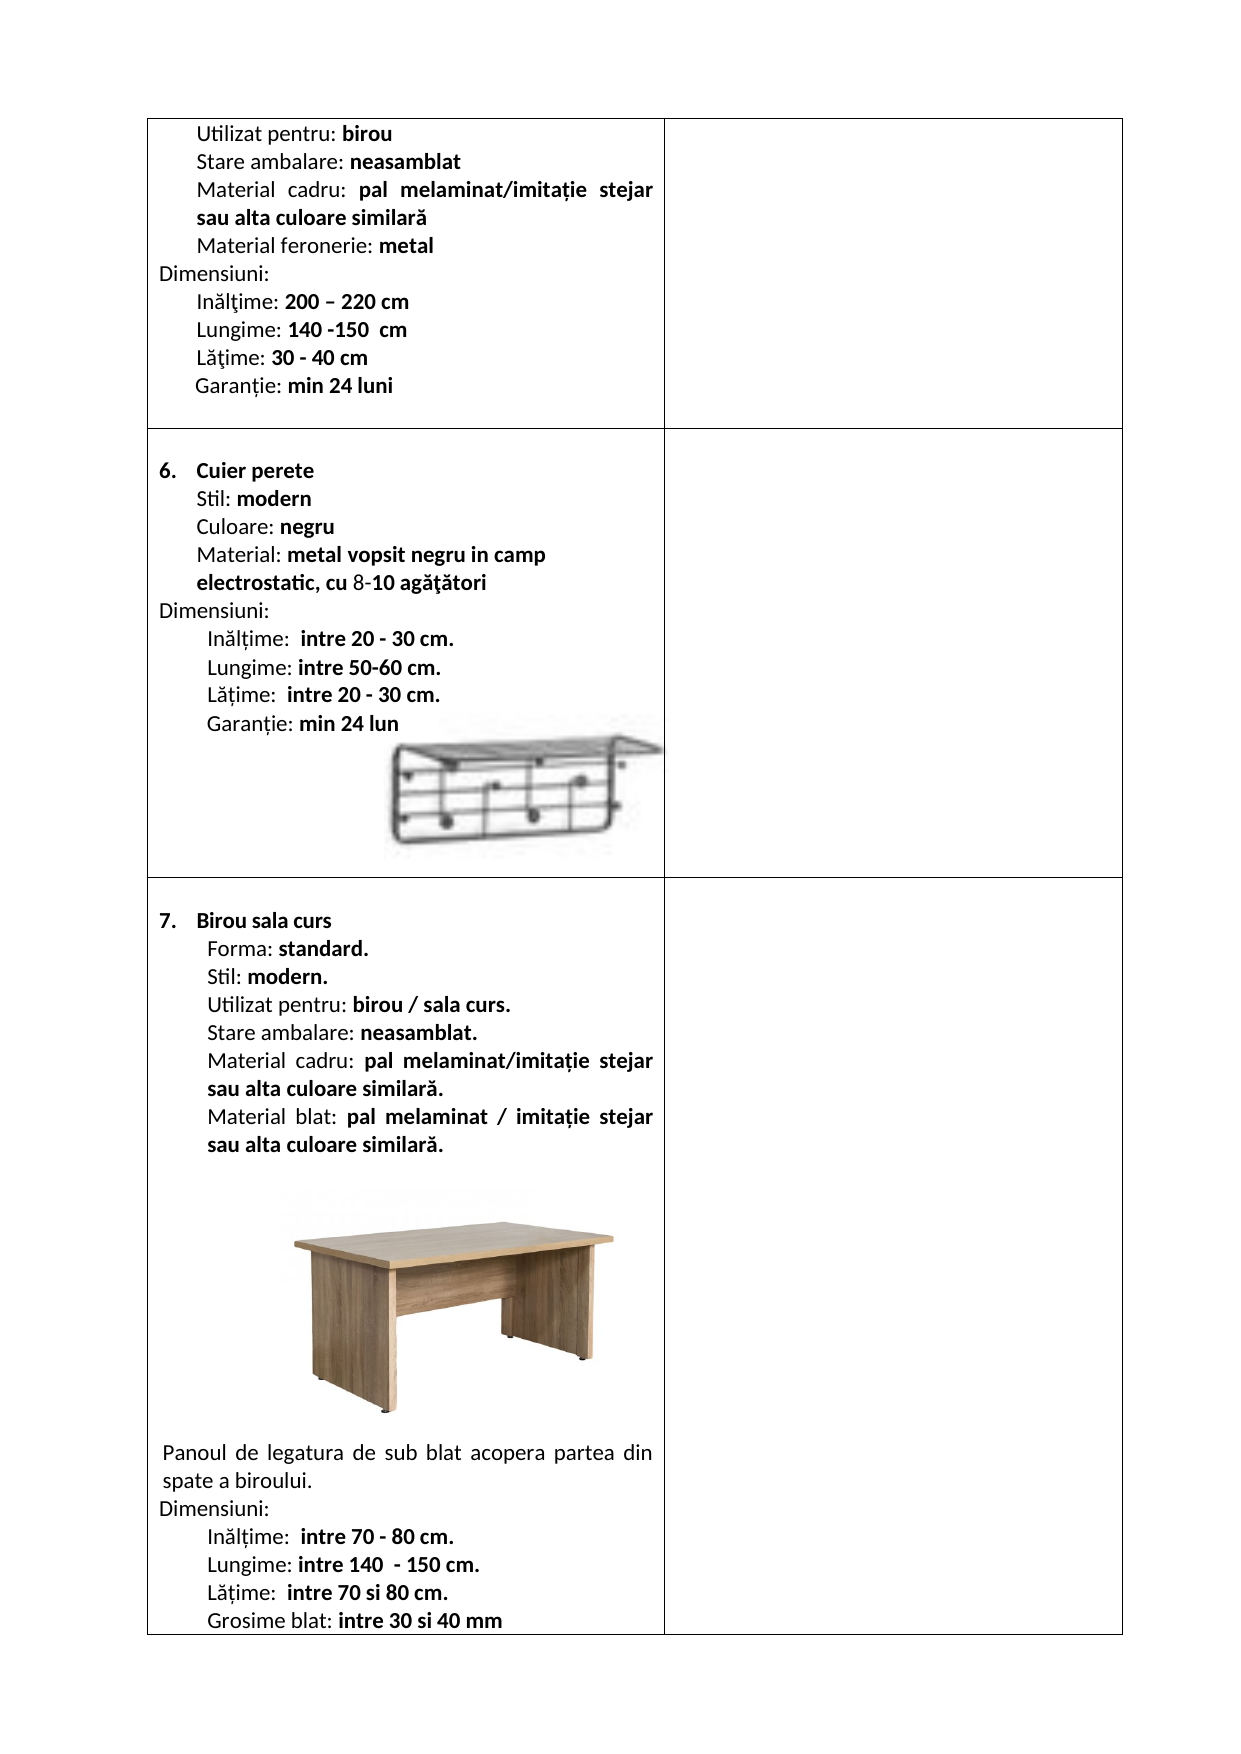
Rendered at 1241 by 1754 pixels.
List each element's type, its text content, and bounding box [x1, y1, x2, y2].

table_cell Cuier perete Stil: modern Culoare: negru Material: metal vopsit negru in camp electrostatic, cu 8-10 agăţători Dimensiuni: Inălţime: intre 20 - 30 cm. Lungime: intre 50-60 cm. Lăţime: intre 20 - 30 cm. Garanţie: min 24 lun [148, 429, 664, 877]
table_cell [148, 878, 664, 1634]
table_cell [665, 878, 1122, 1634]
table_cell [665, 119, 1122, 427]
table_cell [665, 429, 1122, 877]
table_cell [148, 119, 664, 427]
picture [280, 1188, 620, 1430]
